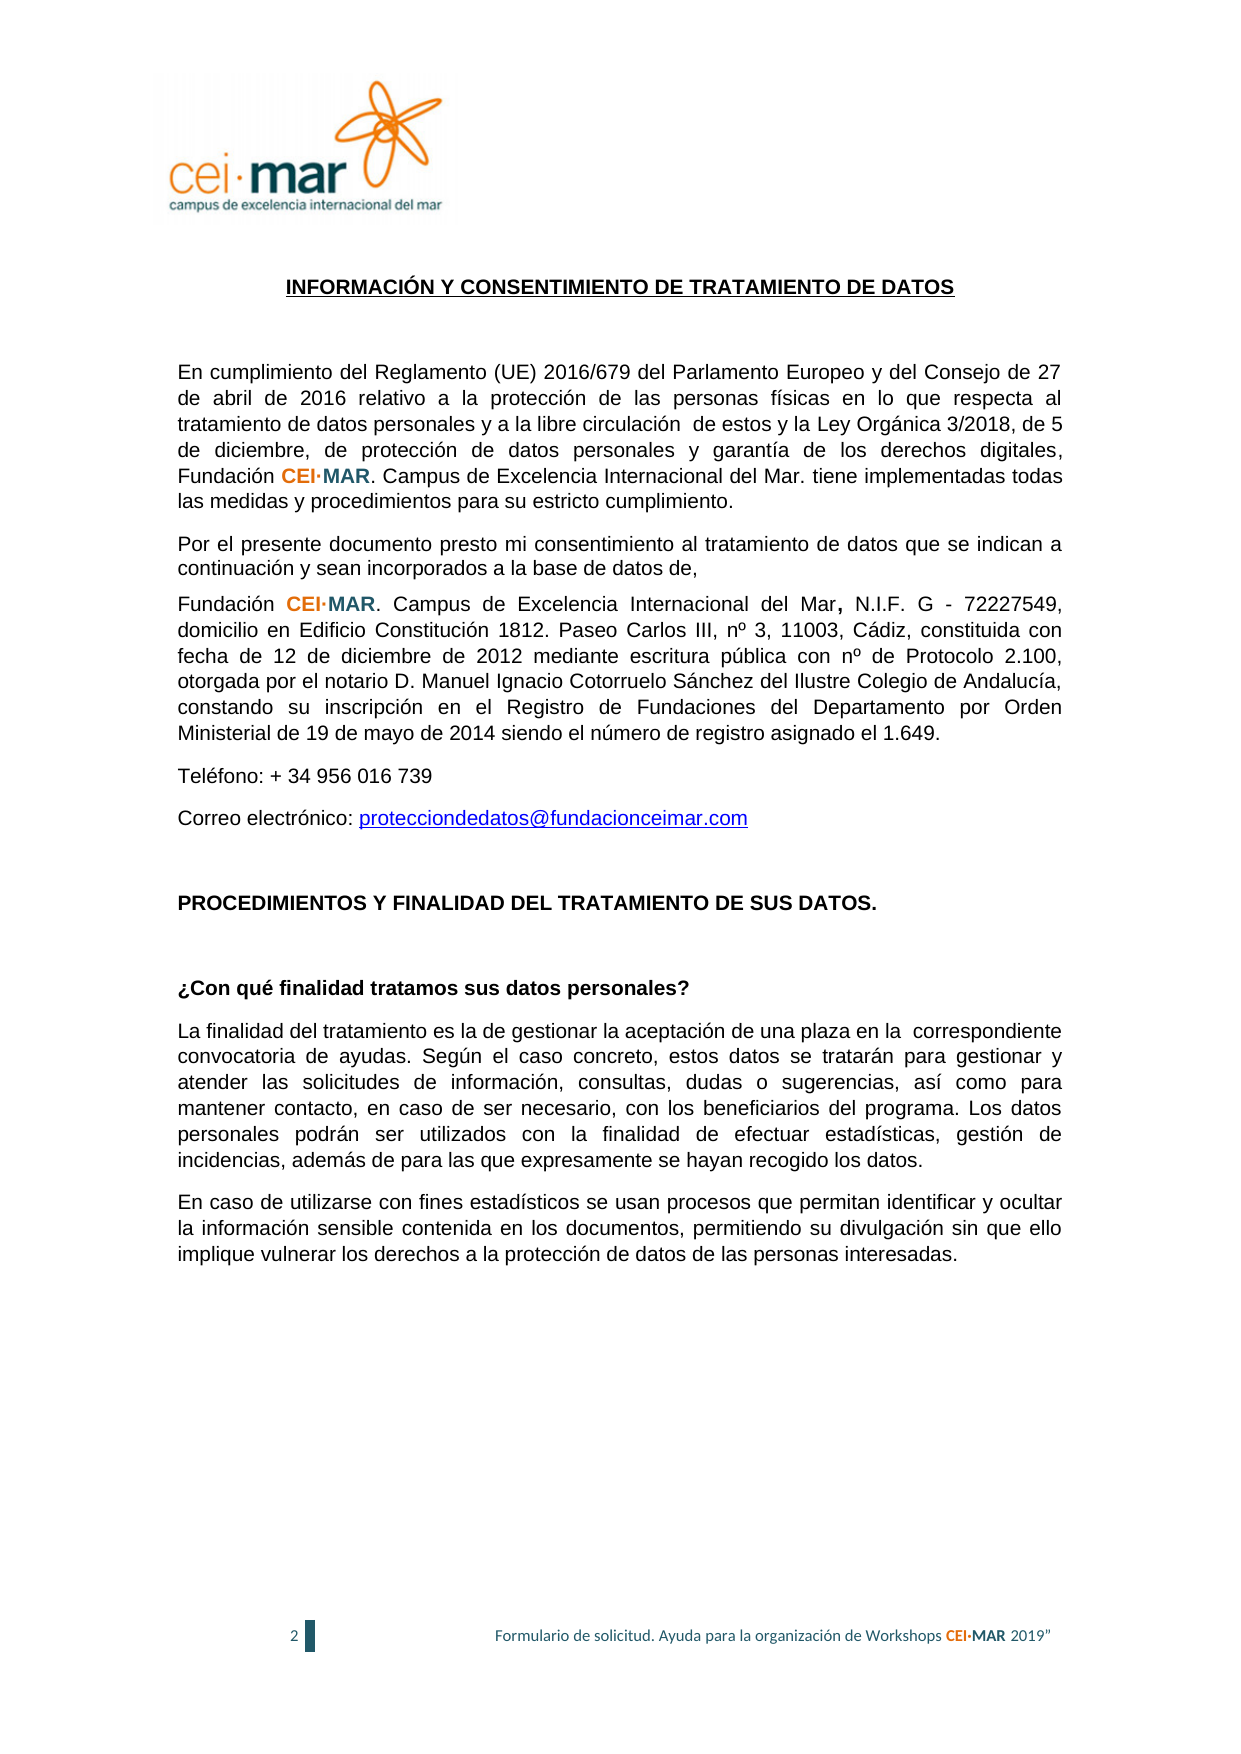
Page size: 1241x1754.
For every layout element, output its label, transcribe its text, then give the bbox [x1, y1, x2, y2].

text INFORMACIÓN Y CONSENTIMIENTO DE TRATAMIENTO DE DATOS [177, 275, 1063, 299]
text ¿Con qué finalidad tratamos sus datos personales? [177, 976, 1063, 1000]
text La finalidad del tratamiento es la de gestionar la aceptación de una plaza en la correspondiente convocatoria de ayudas. Según el caso concreto, estos datos se tratarán para gestionar y atender las solicitudes de información, consultas, dudas o sugerencias, así como para mantener contacto, en caso de ser necesario, con los beneficiarios del programa. Los datos personales podrán ser utilizados con la finalidad de efectuar estadísticas, gestión de incidencias, además de para las que expresamente se hayan recogido los datos. [177, 1018, 1063, 1172]
text Teléfono: + 34 956 016 739 [177, 763, 1063, 787]
text Por el presente documento presto mi consentimiento al tratamiento de datos que se indican a continuación y sean incorporados a la base de datos de, [177, 532, 1063, 580]
text Correo electrónico: protecciondedatos@fundacionceimar.com [177, 806, 1063, 830]
text Fundación CEI·MAR. Campus de Excelencia Internacional del Mar, N.I.F. G - 72227549, domicilio en Edificio Constitución 1812. Paseo Carlos III, nº 3, 11003, Cádiz, constituida con fecha de 12 de diciembre de 2012 mediante escritura pública con nº de Protocolo 2.100, otorgada por el notario D. Manuel Ignacio Cotorruelo Sánchez del Ilustre Colegio de Andalucía, constando su inscripción en el Registro de Fundaciones del Departamento por Orden Ministerial de 19 de mayo de 2014 siendo el número de registro asignado el 1.649. [177, 592, 1063, 745]
text En caso de utilizarse con fines estadísticos se usan procesos que permitan identificar y ocultar la información sensible contenida en los documentos, permitiendo su divulgación sin que ello implique vulnerar los derechos a la protección de datos de las personas interesadas. [177, 1190, 1063, 1266]
picture [151, 73, 462, 225]
text PROCEDIMIENTOS Y FINALIDAD DEL TRATAMIENTO DE SUS DATOS. [177, 891, 1063, 915]
text En cumplimiento del Reglamento (UE) 2016/679 del Parlamento Europeo y del Consejo de 27 de abril de 2016 relativo a la protección de las personas físicas en lo que respecta al tratamiento de datos personales y a la libre circulación de estos y la Ley Orgánica 3/2018, de 5 de diciembre, de protección de datos personales y garantía de los derechos digitales, Fundación CEI·MAR. Campus de Excelencia Internacional del Mar. tiene implementadas todas las medidas y procedimientos para su estricto cumplimiento. [177, 360, 1063, 513]
